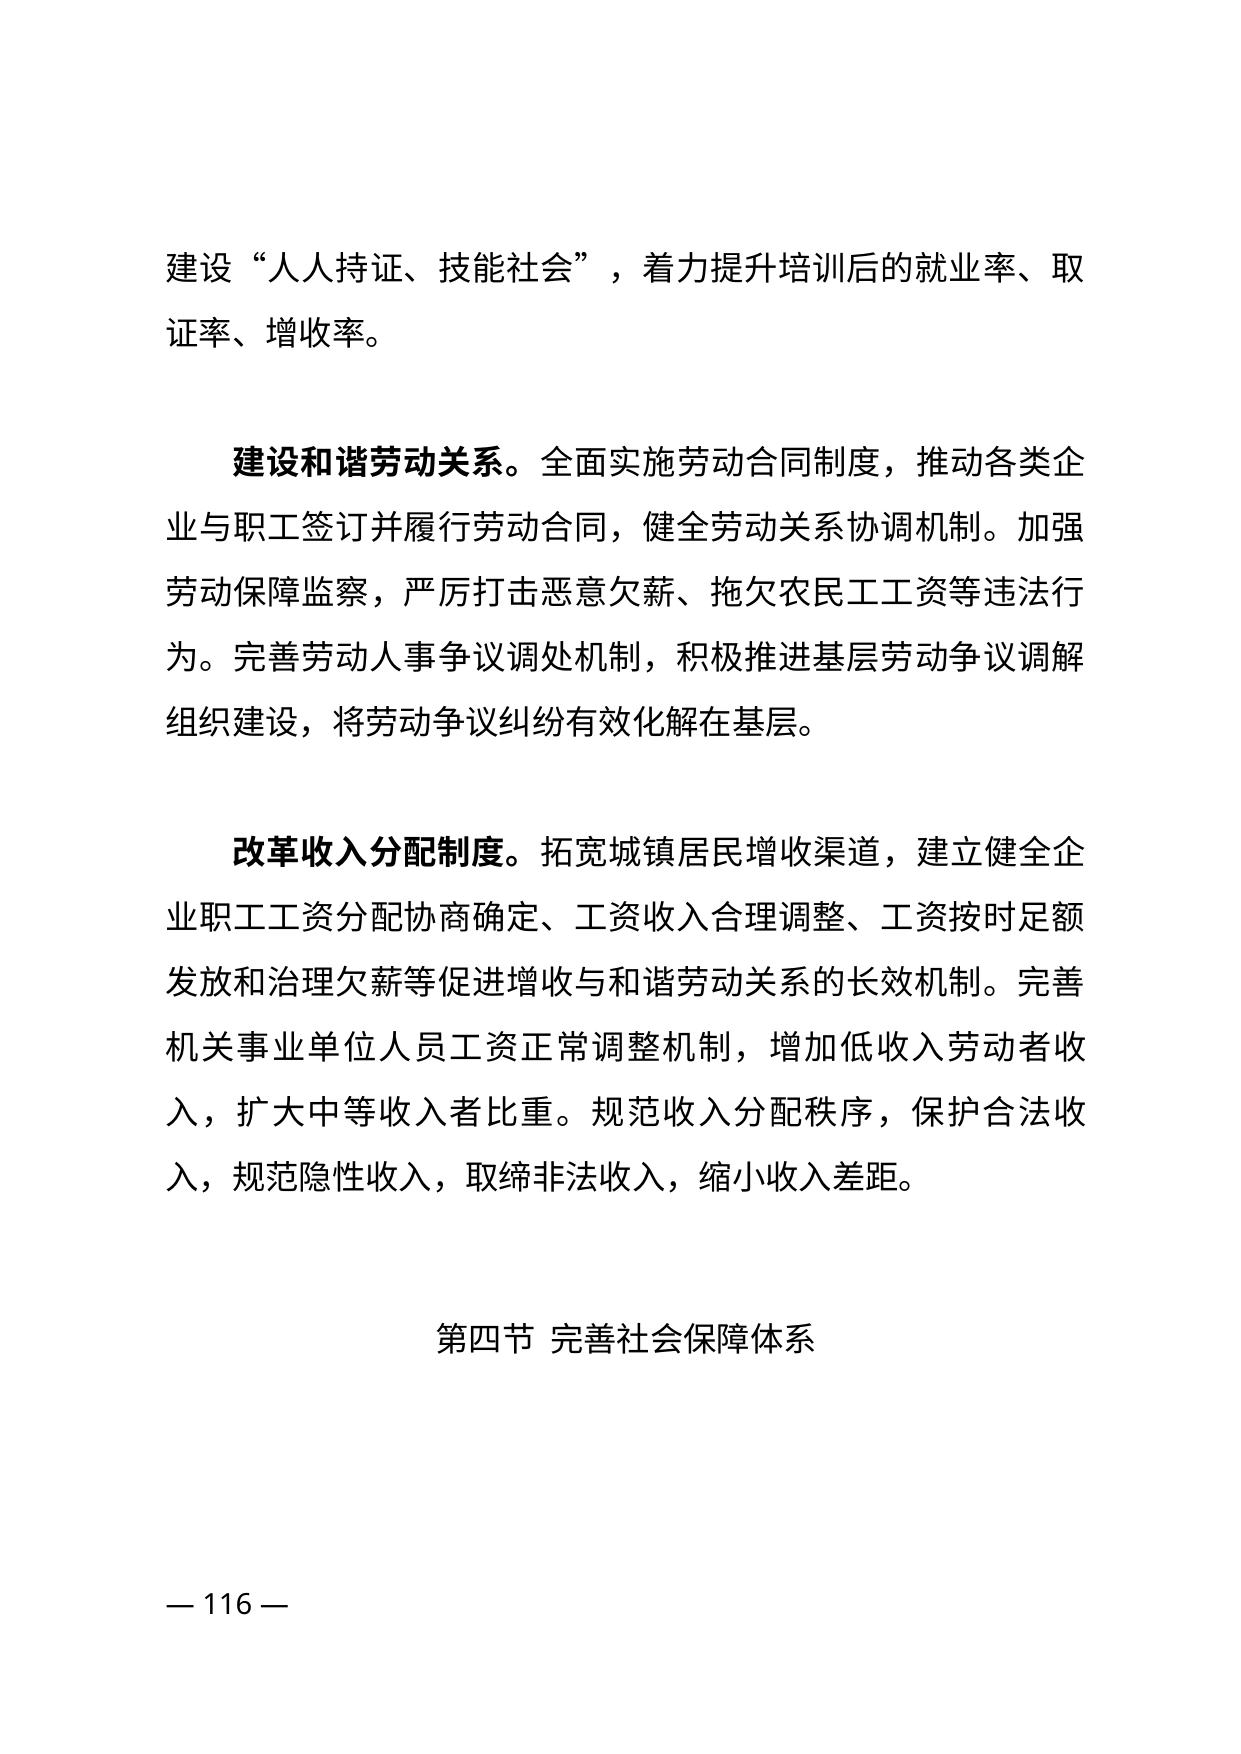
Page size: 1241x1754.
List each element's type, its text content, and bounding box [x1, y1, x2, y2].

text 第四节 完善社会保障体系 [165, 1304, 1087, 1434]
text 建设和谐劳动关系。全面实施劳动合同制度，推动各类企业与职工签订并履行劳动合同，健全劳动关系协调机制。加强劳动保障监察，严厉打击恶意欠薪、拖欠农民工工资等违法行为。完善劳动人事争议调处机制，积极推进基层劳动争议调解组织建设，将劳动争议纠纷有效化解在基层。 [165, 427, 1087, 817]
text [165, 233, 1087, 427]
text 改革收入分配制度。拓宽城镇居民增收渠道，建立健全企业职工工资分配协商确定、工资收入合理调整、工资按时足额发放和治理欠薪等促进增收与和谐劳动关系的长效机制。完善机关事业单位人员工资正常调整机制，增加低收入劳动者收入，扩大中等收入者比重。规范收入分配秩序，保护合法收入，规范隐性收入，取缔非法收入，缩小收入差距。 [165, 817, 1087, 1272]
